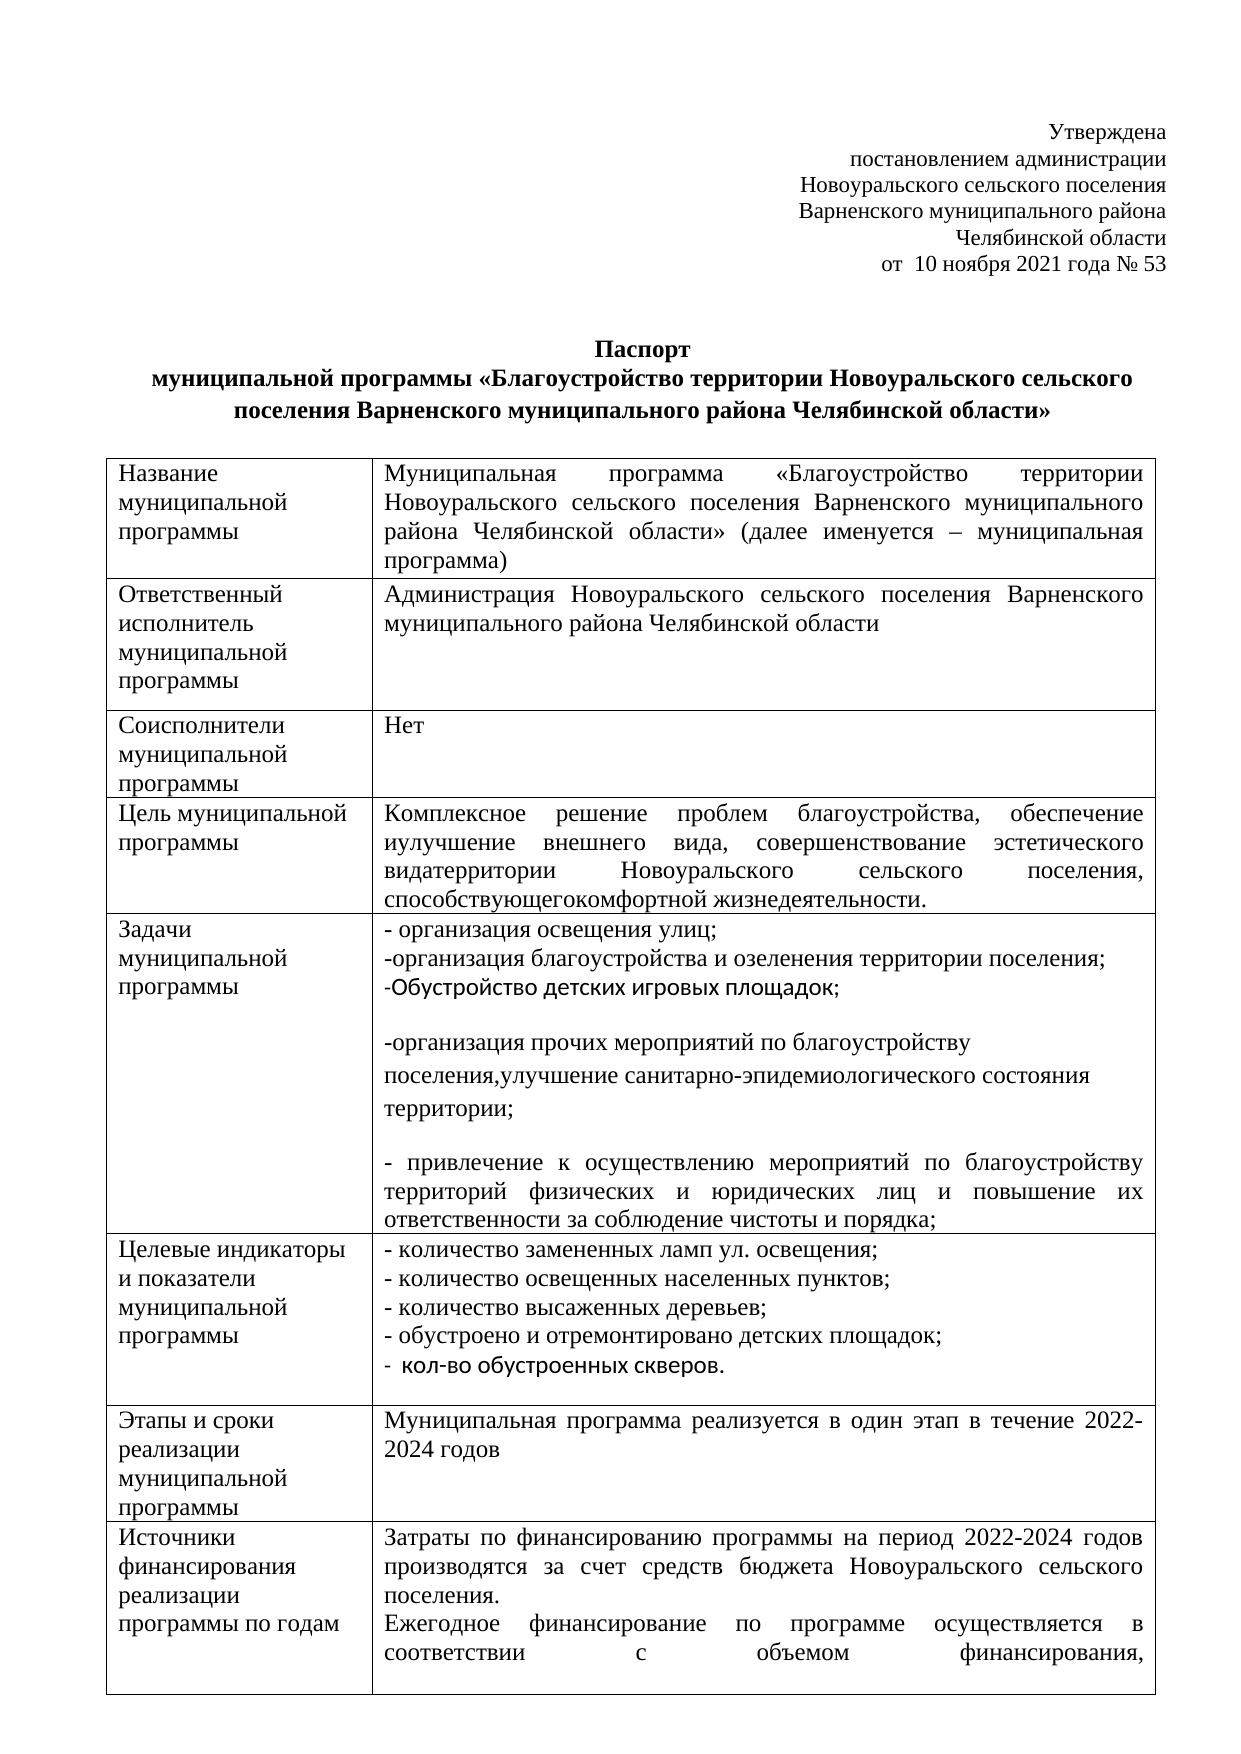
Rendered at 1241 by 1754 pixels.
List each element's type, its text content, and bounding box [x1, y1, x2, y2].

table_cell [107, 1522, 372, 1694]
text муниципальной программы «Благоустройство территории Новоуральского сельского поселения Варненского муниципального района Челябинской области» [118, 363, 1167, 424]
text Варненского муниципального района [118, 197, 1167, 224]
text Утверждена [118, 118, 1167, 144]
table_cell Соисполнители муниципальной программы [107, 711, 372, 797]
table_cell Цель муниципальной программы [107, 798, 372, 913]
table_cell Целевые индикаторы и показатели муниципальной программы [107, 1234, 372, 1404]
table_header Название муниципальной программы [107, 459, 372, 578]
table_cell Муниципальная программа реализуется в один этап в течение 2022-2024 годов [373, 1406, 1155, 1521]
text Челябинской области [118, 224, 1167, 250]
table_cell - количество замененных ламп ул. освещения; - количество освещенных населенных пунктов; - количество высаженных деревьев; - обустроено и отремонтировано детских площадок; - кол-во обустроенных скверов. [373, 1234, 1155, 1404]
table_cell Нет [373, 711, 1155, 797]
text Новоуральского сельского поселения [118, 171, 1167, 197]
table_cell Этапы и сроки реализации муниципальной программы [107, 1406, 372, 1521]
text постановлением администрации [118, 144, 1167, 171]
table_cell Комплексное решение проблем благоустройства, обеспечение иулучшение внешнего вида, совершенствование эстетического видатерритории Новоуральского сельского поселения, способствующегокомфортной жизнедеятельности. [373, 798, 1155, 913]
table_header Муниципальная программа «Благоустройство территории Новоуральского сельского поселения Варненского муниципального района Челябинской области» (далее именуется – муниципальная программа) [373, 459, 1155, 578]
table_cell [373, 1522, 1155, 1694]
table_cell Задачи муниципальной программы [107, 914, 372, 1233]
text от 10 ноября 2021 года № 53 [118, 250, 1167, 276]
table_cell Администрация Новоуральского сельского поселения Варненского муниципального района Челябинской области [373, 579, 1155, 709]
table_cell Ответственный исполнитель муниципальной программы [107, 579, 372, 709]
table_cell - организация освещения улиц; -организация благоустройства и озеленения территории поселения; -Обустройство детских игровых площадок; -организация прочих мероприятий по благоустройству поселения,улучшение санитарно-эпидемиологического состояния территории; - привлечение к осуществлению мероприятий по благоустройству территорий физических и юридических лиц и повышение их ответственности за соблюдение чистоты и порядка; [373, 914, 1155, 1233]
text Паспорт [118, 334, 1167, 363]
